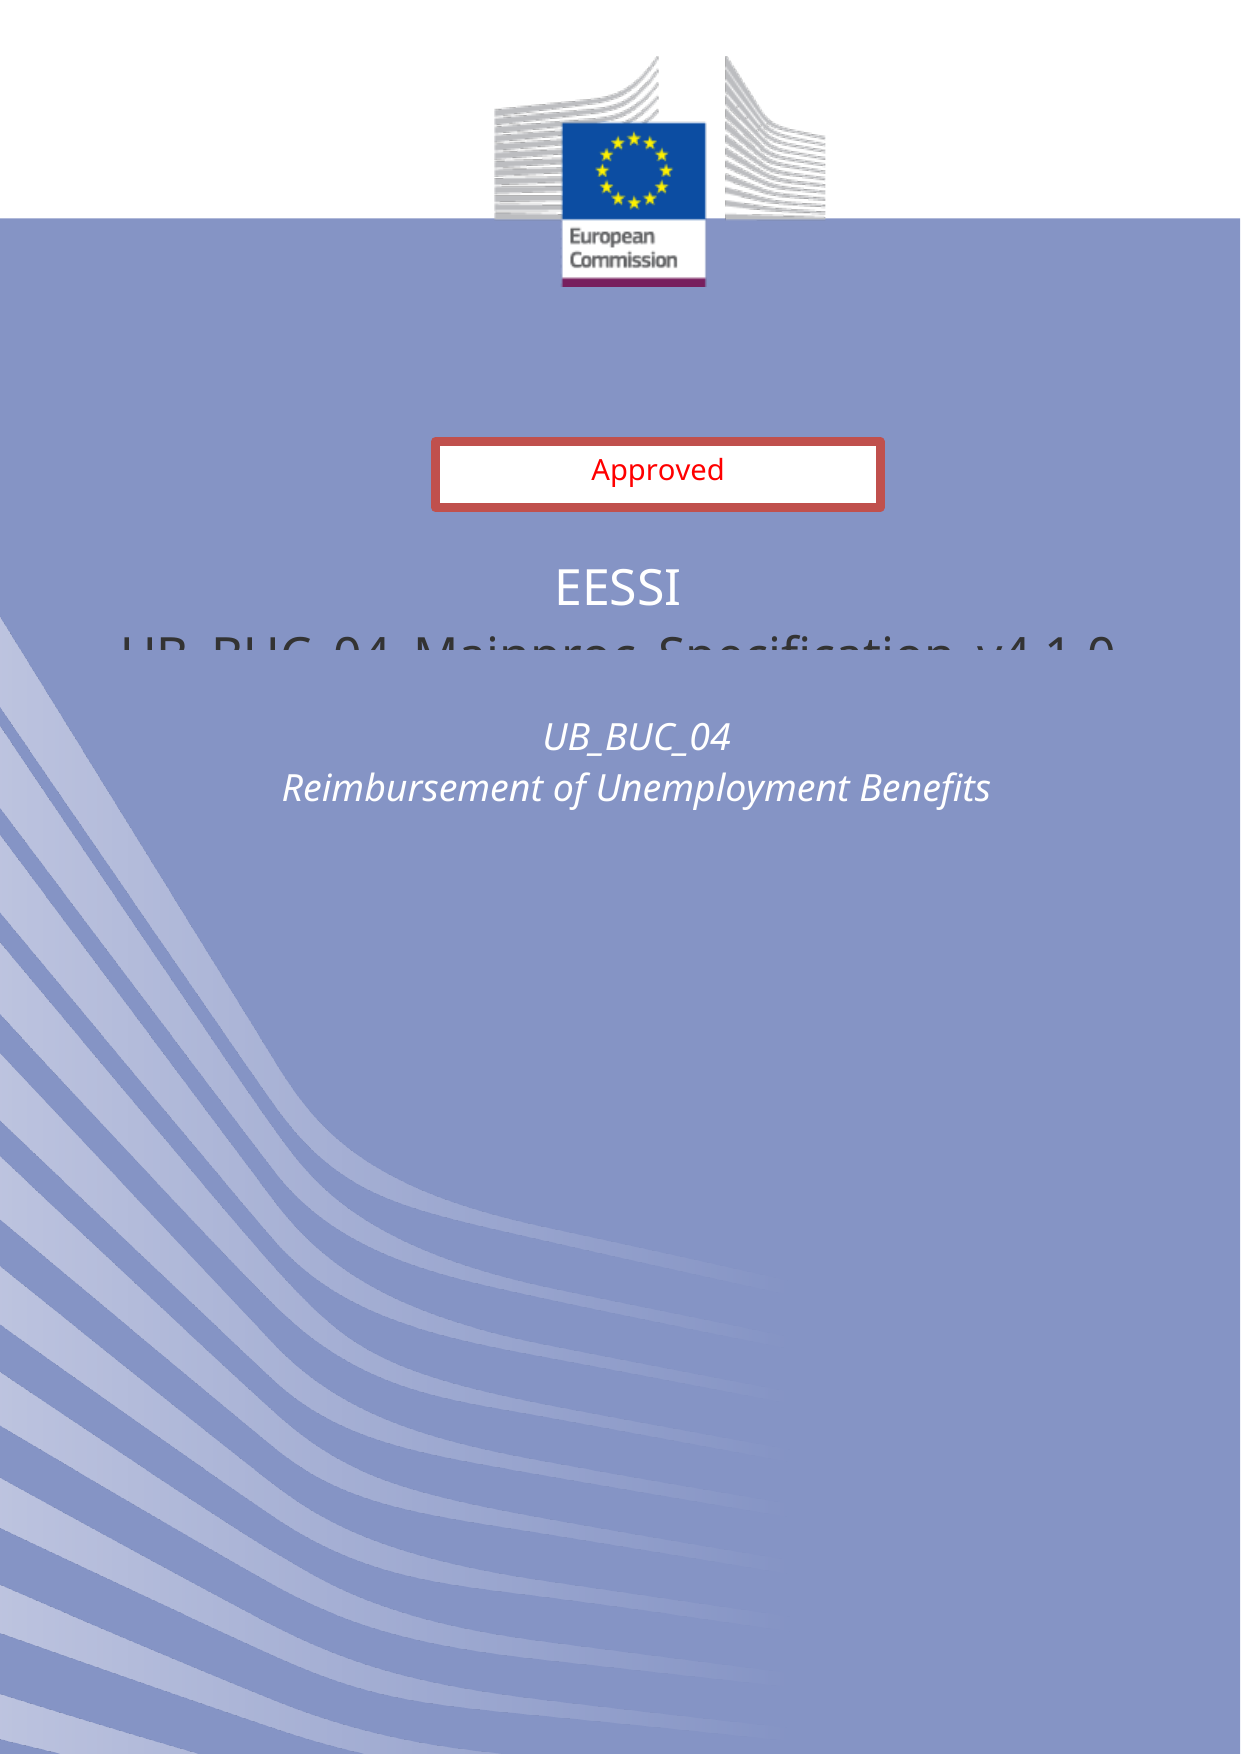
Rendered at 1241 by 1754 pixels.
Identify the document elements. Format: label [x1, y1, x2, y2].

picture [494, 56, 826, 287]
picture [0, 607, 910, 1754]
